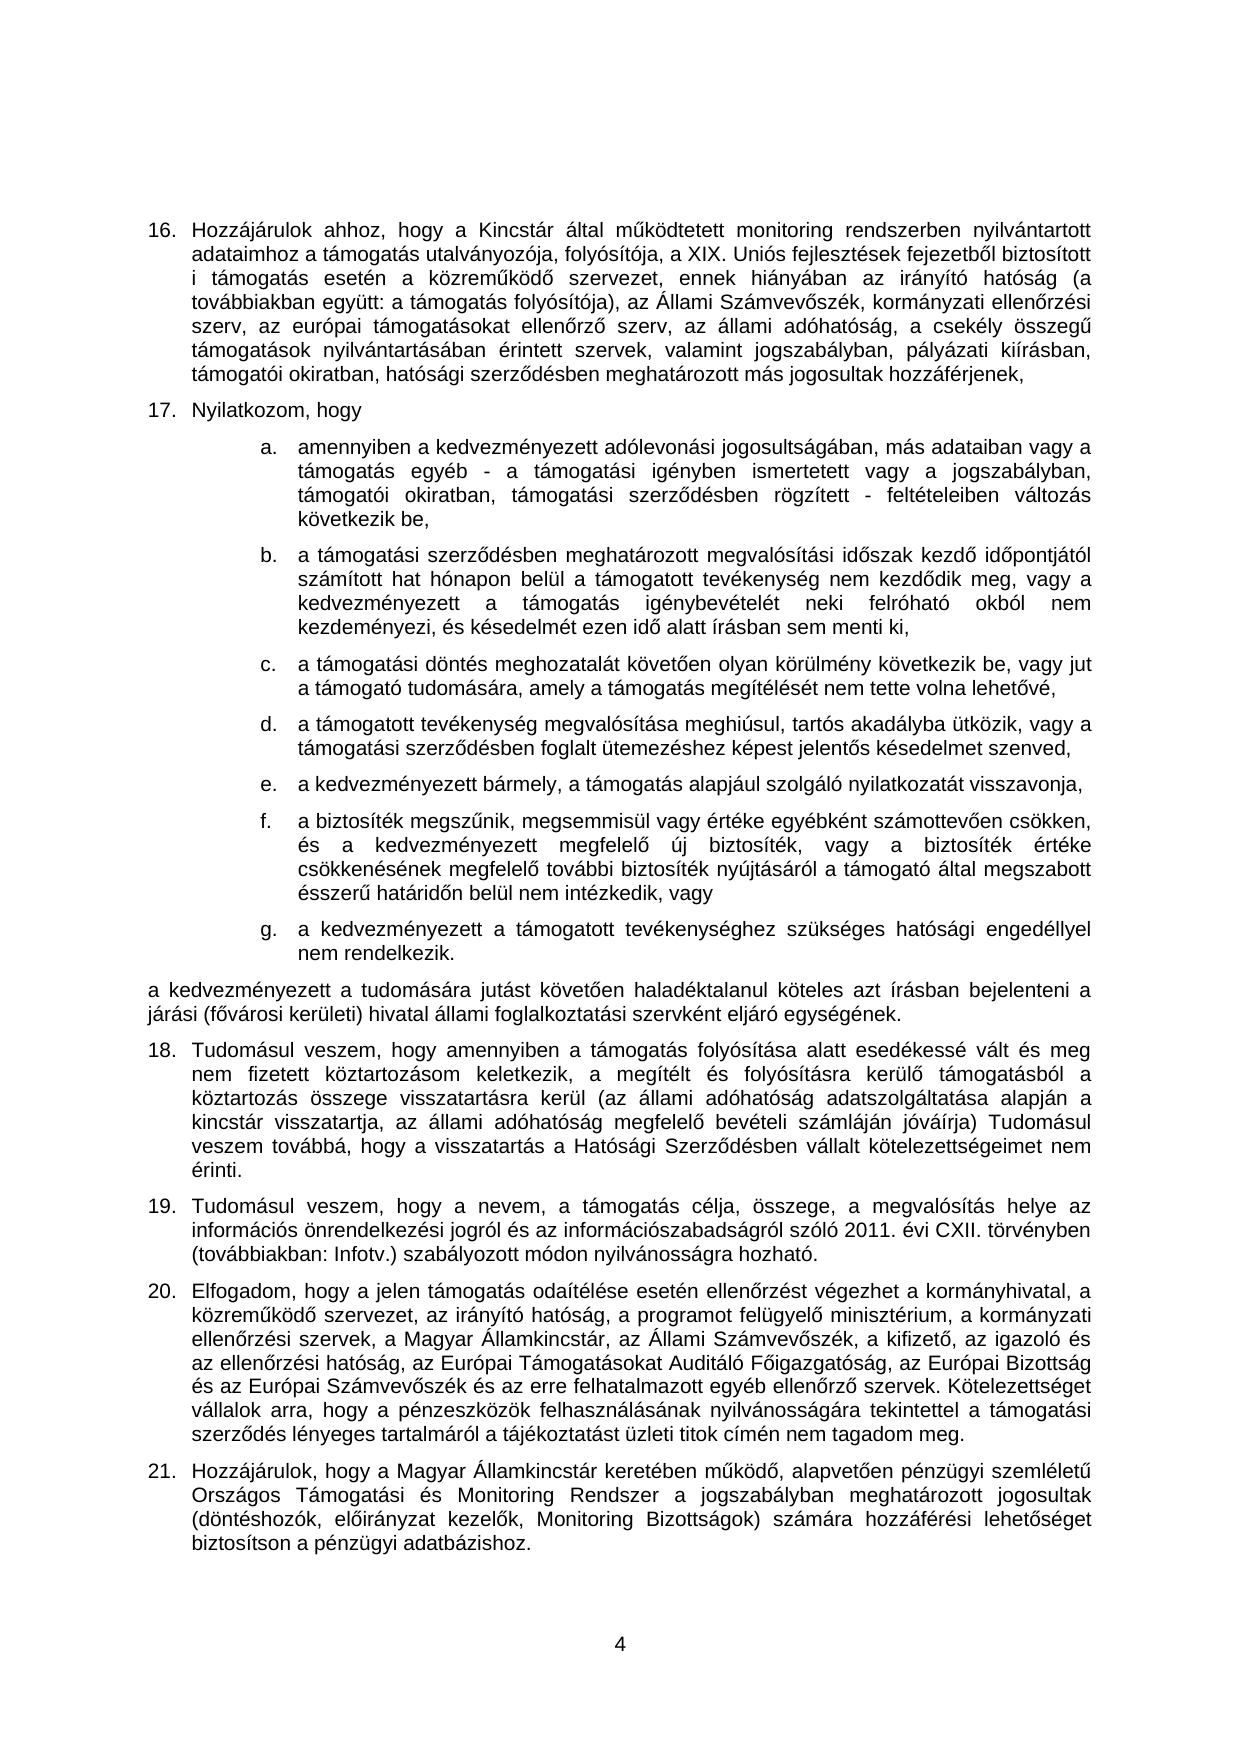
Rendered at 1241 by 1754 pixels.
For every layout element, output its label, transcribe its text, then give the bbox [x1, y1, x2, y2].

list a kedvezményezett bármely, a támogatás alapjául szolgáló nyilatkozatát visszavonja, [260, 772, 1092, 796]
list Elfogadom, hogy a jelen támogatás odaítélése esetén ellenőrzést végezhet a kormányhivatal, a közreműködő szervezet, az irányító hatóság, a programot felügyelő minisztérium, a kormányzati ellenőrzési szervek, a Magyar Államkincstár, az Állami Számvevőszék, a kifizető, az igazoló és az ellenőrzési hatóság, az Európai Támogatásokat Auditáló Főigazgatóság, az Európai Bizottság és az Európai Számvevőszék és az erre felhatalmazott egyéb ellenőrző szervek. Kötelezettséget vállalok arra, hogy a pénzeszközök felhasználásának nyilvánosságára tekintettel a támogatási szerződés lényeges tartalmáról a tájékoztatást üzleti titok címén nem tagadom meg. [148, 1278, 1092, 1446]
list a kedvezményezett a támogatott tevékenységhez szükséges hatósági engedéllyel nem rendelkezik. [260, 917, 1092, 965]
text a kedvezményezett a tudomására jutást követően haladéktalanul köteles azt írásban bejelenteni a járási (fővárosi kerületi) hivatal állami foglalkoztatási szervként eljáró egységének. [148, 977, 1092, 1025]
list Nyilatkozom, hogy [148, 398, 1092, 422]
list a biztosíték megszűnik, megsemmisül vagy értéke egyébként számottevően csökken, és a kedvezményezett megfelelő új biztosíték, vagy a biztosíték értéke csökkenésének megfelelő további biztosíték nyújtásáról a támogató által megszabott ésszerű határidőn belül nem intézkedik, vagy [260, 809, 1092, 904]
list Hozzájárulok, hogy a Magyar Államkincstár keretében működő, alapvetően pénzügyi szemléletű Országos Támogatási és Monitoring Rendszer a jogszabályban meghatározott jogosultak (döntéshozók, előirányzat kezelők, Monitoring Bizottságok) számára hozzáférési lehetőséget biztosítson a pénzügyi adatbázishoz. [148, 1459, 1092, 1554]
list a támogatott tevékenység megvalósítása meghiúsul, tartós akadályba ütközik, vagy a támogatási szerződésben foglalt ütemezéshez képest jelentős késedelmet szenved, [260, 712, 1092, 760]
list amennyiben a kedvezményezett adólevonási jogosultságában, más adataiban vagy a támogatás egyéb - a támogatási igényben ismertetett vagy a jogszabályban, támogatói okiratban, támogatási szerződésben rögzített - feltételeiben változás következik be, [260, 435, 1092, 531]
list a támogatási döntés meghozatalát követően olyan körülmény következik be, vagy jut a támogató tudomására, amely a támogatás megítélését nem tette volna lehetővé, [260, 651, 1092, 699]
list a támogatási szerződésben meghatározott megvalósítási időszak kezdő időpontjától számított hat hónapon belül a támogatott tevékenység nem kezdődik meg, vagy a kedvezményezett a támogatás igénybevételét neki felróható okból nem kezdeményezi, és késedelmét ezen idő alatt írásban sem menti ki, [260, 543, 1092, 639]
list Tudomásul veszem, hogy amennyiben a támogatás folyósítása alatt esedékessé vált és meg nem fizetett köztartozásom keletkezik, a megítélt és folyósításra kerülő támogatásból a köztartozás összege visszatartásra kerül (az állami adóhatóság adatszolgáltatása alapján a kincstár visszatartja, az állami adóhatóság megfelelő bevételi számláján jóváírja) Tudomásul veszem továbbá, hogy a visszatartás a Hatósági Szerződésben vállalt kötelezettségeimet nem érinti. [148, 1038, 1092, 1182]
list Hozzájárulok ahhoz, hogy a Kincstár által működtetett monitoring rendszerben nyilvántartott adataimhoz a támogatás utalványozója, folyósítója, a XIX. Uniós fejlesztések fejezetből biztosított i támogatás esetén a közreműködő szervezet, ennek hiányában az irányító hatóság (a továbbiakban együtt: a támogatás folyósítója), az Állami Számvevőszék, kormányzati ellenőrzési szerv, az európai támogatásokat ellenőrző szerv, az állami adóhatóság, a csekély összegű támogatások nyilvántartásában érintett szervek, valamint jogszabályban, pályázati kiírásban, támogatói okiratban, hatósági szerződésben meghatározott más jogosultak hozzáférjenek, [148, 218, 1092, 386]
list Tudomásul veszem, hogy a nevem, a támogatás célja, összege, a megvalósítás helye az információs önrendelkezési jogról és az információszabadságról szóló 2011. évi CXII. törvényben (továbbiakban: Infotv.) szabályozott módon nyilvánosságra hozható. [148, 1194, 1092, 1266]
